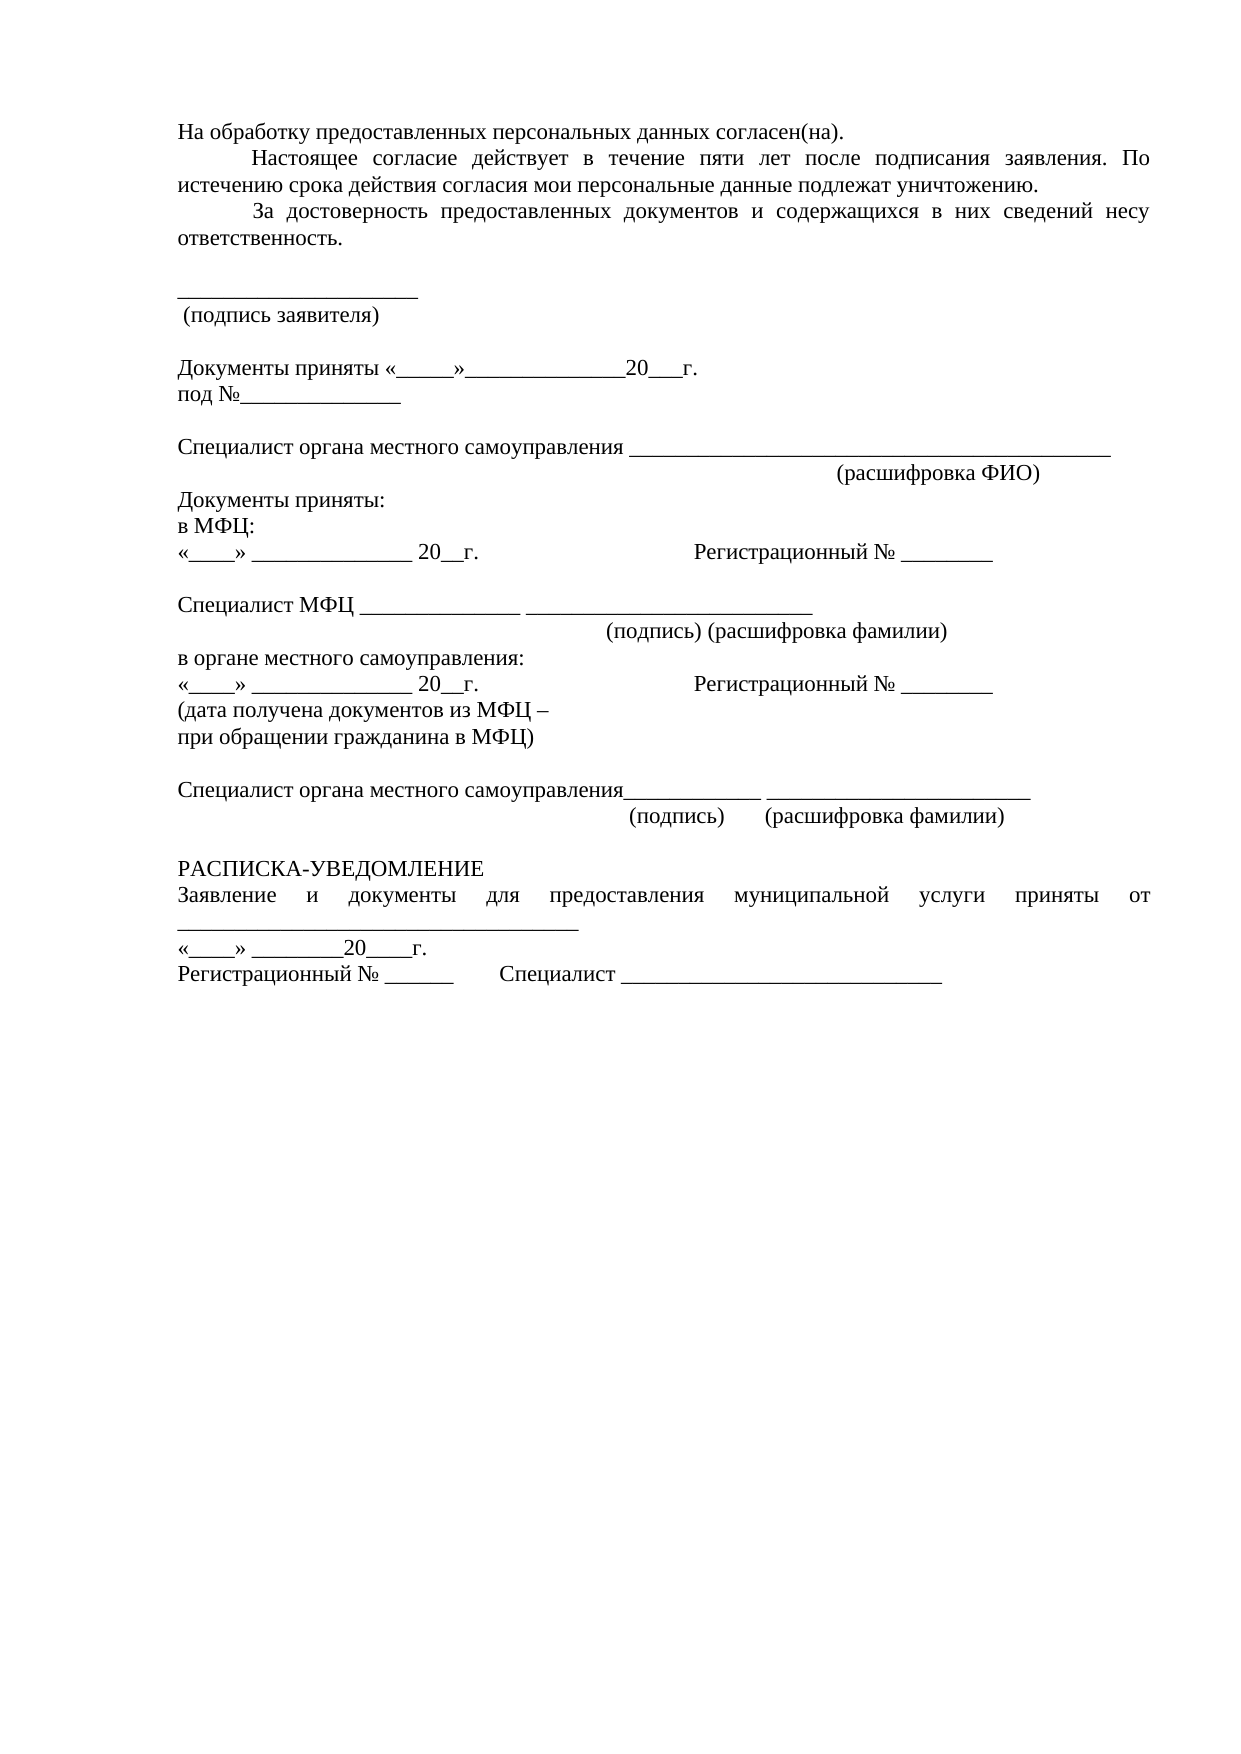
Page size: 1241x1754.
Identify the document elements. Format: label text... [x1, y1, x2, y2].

text Документы приняты «_____»______________20___г. [177, 354, 1152, 380]
text при обращении гражданина в МФЦ) [177, 723, 1152, 749]
text Специалист органа местного самоуправления____________ _______________________ [177, 776, 1152, 802]
text в органе местного самоуправления: [177, 644, 1152, 670]
text Специалист МФЦ ______________ _________________________ [177, 591, 1152, 617]
text На обработку предоставленных персональных данных согласен(на). [177, 118, 1152, 144]
text _____________________ [177, 275, 1152, 301]
text «____» ______________ 20__г. Регистрационный № ________ [177, 538, 1152, 565]
text Документы приняты: [177, 486, 1152, 512]
text Настоящее согласие действует в течение пяти лет после подписания заявления. По истечению срока действия согласия мои персональные данные подлежат уничтожению. [177, 144, 1152, 197]
text Заявление и документы для предоставления муниципальной услуги приняты от ___________________________________ [177, 881, 1152, 934]
text «____» ______________ 20__г. Регистрационный № ________ [177, 670, 1152, 697]
text За достоверность предоставленных документов и содержащихся в них сведений несу ответственность. [177, 197, 1152, 250]
text РАСПИСКА-УВЕДОМЛЕНИЕ [177, 855, 1152, 881]
text (подпись заявителя) [177, 301, 1152, 328]
text Специалист органа местного самоуправления __________________________________________ [177, 433, 1152, 459]
text под №______________ [177, 380, 1152, 407]
text Регистрационный № ______ Специалист ____________________________ [177, 960, 1152, 986]
text (дата получена документов из МФЦ – [177, 697, 1152, 723]
text (расшифровка ФИО) [620, 459, 1152, 486]
text «____» ________20____г. [177, 934, 1152, 960]
text в МФЦ: [177, 512, 1152, 538]
text (подпись) (расшифровка фамилии) [177, 617, 1152, 644]
text (подпись) (расшифровка фамилии) [177, 802, 1152, 828]
